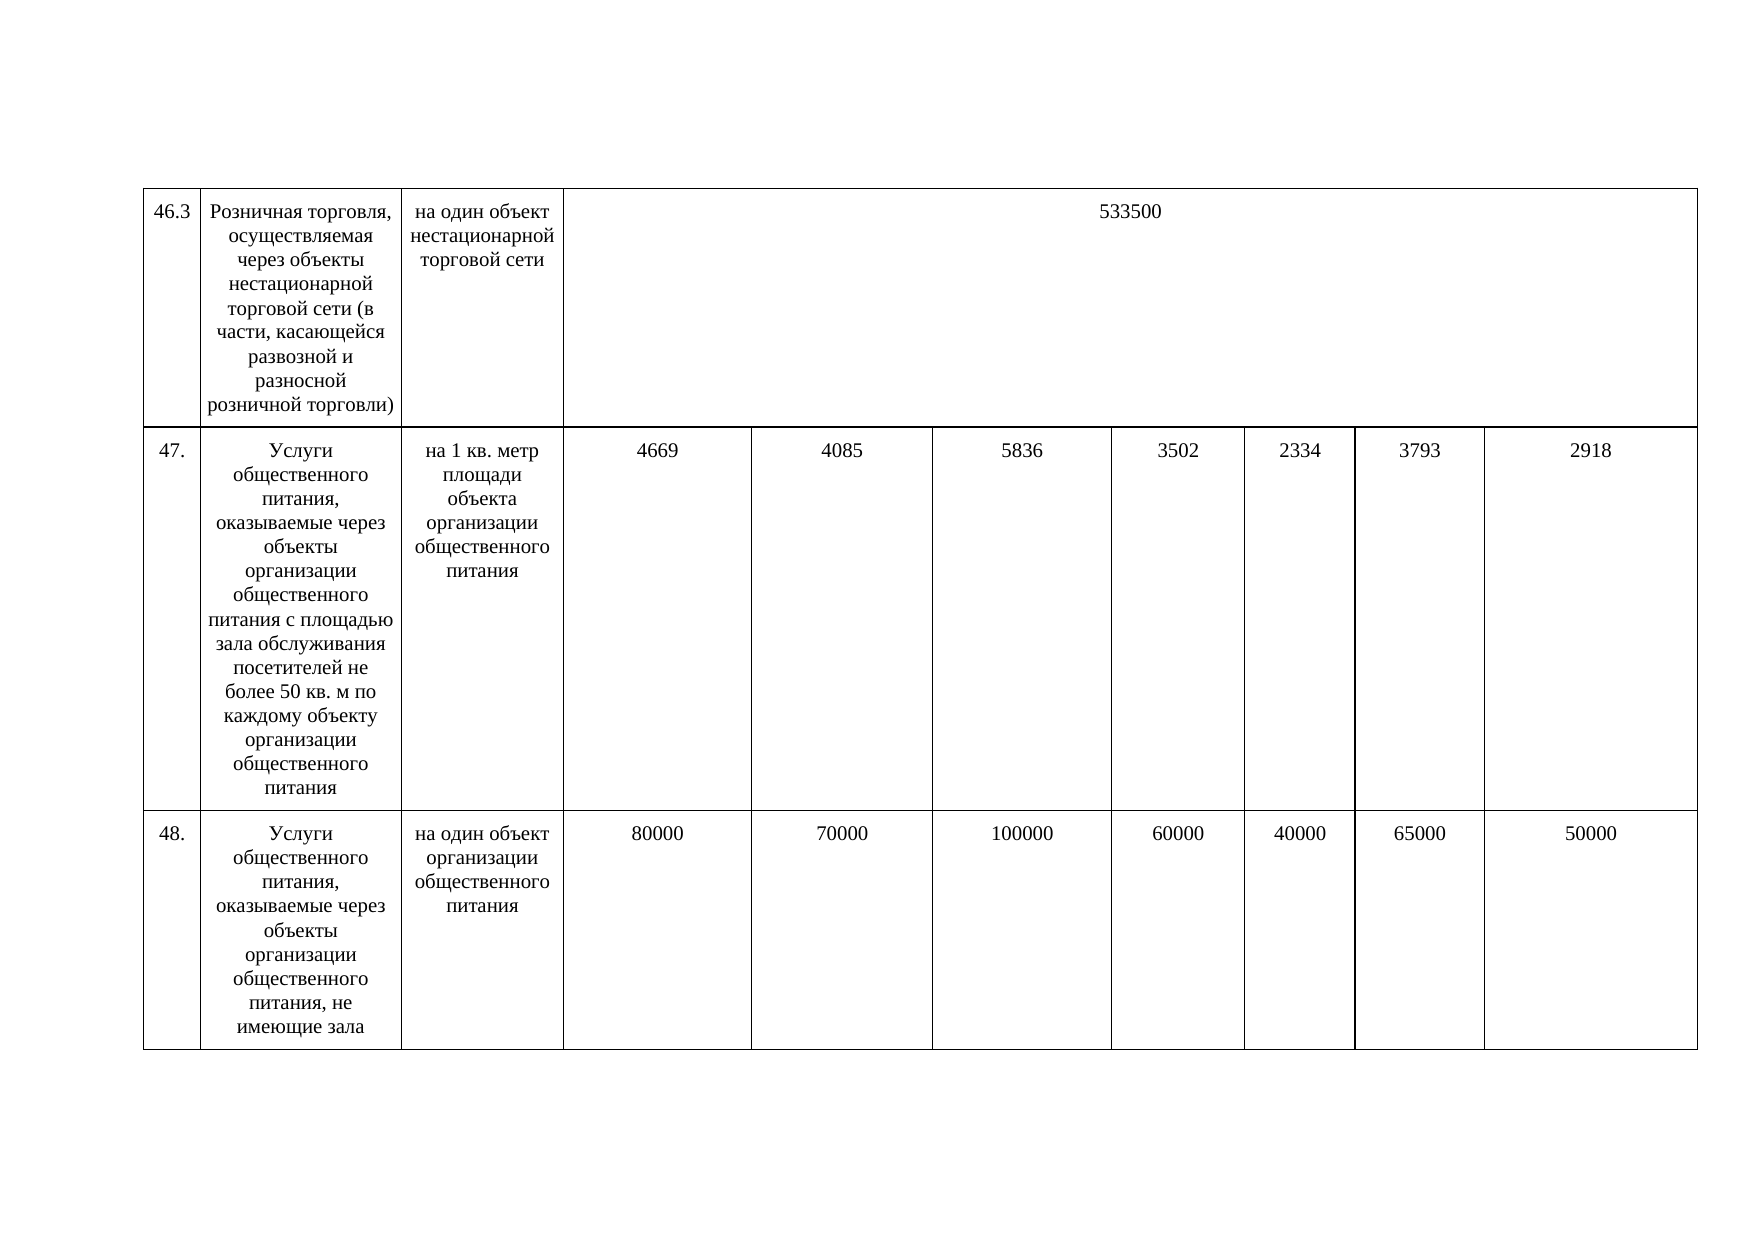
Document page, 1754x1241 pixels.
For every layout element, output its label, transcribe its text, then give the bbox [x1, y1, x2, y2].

table_cell 46.3 [144, 189, 200, 426]
table_cell 50000 [1485, 811, 1697, 1048]
table_cell 65000 [1356, 811, 1484, 1048]
table_cell 2334 [1245, 428, 1354, 809]
table_cell 2918 [1485, 428, 1697, 809]
table_cell 70000 [752, 811, 932, 1048]
table_cell 80000 [564, 811, 751, 1048]
table_cell Розничная торговля, осуществляемая через объекты нестационарной торговой сети (в части, касающейся развозной и разносной розничной торговли) [201, 189, 401, 426]
table_cell 4669 [564, 428, 751, 809]
table_cell 100000 [933, 811, 1111, 1048]
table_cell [402, 811, 563, 1048]
table_cell 4085 [752, 428, 932, 809]
table_cell 48. [144, 811, 200, 1048]
table_cell на 1 кв. метр площади объекта организации общественного питания [402, 428, 563, 809]
table_cell 40000 [1245, 811, 1354, 1048]
table_cell 3793 [1356, 428, 1484, 809]
table_cell 533500 [564, 189, 1697, 426]
table_cell 3502 [1112, 428, 1244, 809]
table_cell 47. [144, 428, 200, 809]
table_cell 60000 [1112, 811, 1244, 1048]
table_cell Услуги общественного питания, оказываемые через объекты организации общественного питания с площадью зала обслуживания посетителей не более 50 кв. м по каждому объекту организации общественного питания [201, 428, 401, 809]
table_cell 5836 [933, 428, 1111, 809]
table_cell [402, 189, 563, 426]
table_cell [201, 811, 401, 1048]
